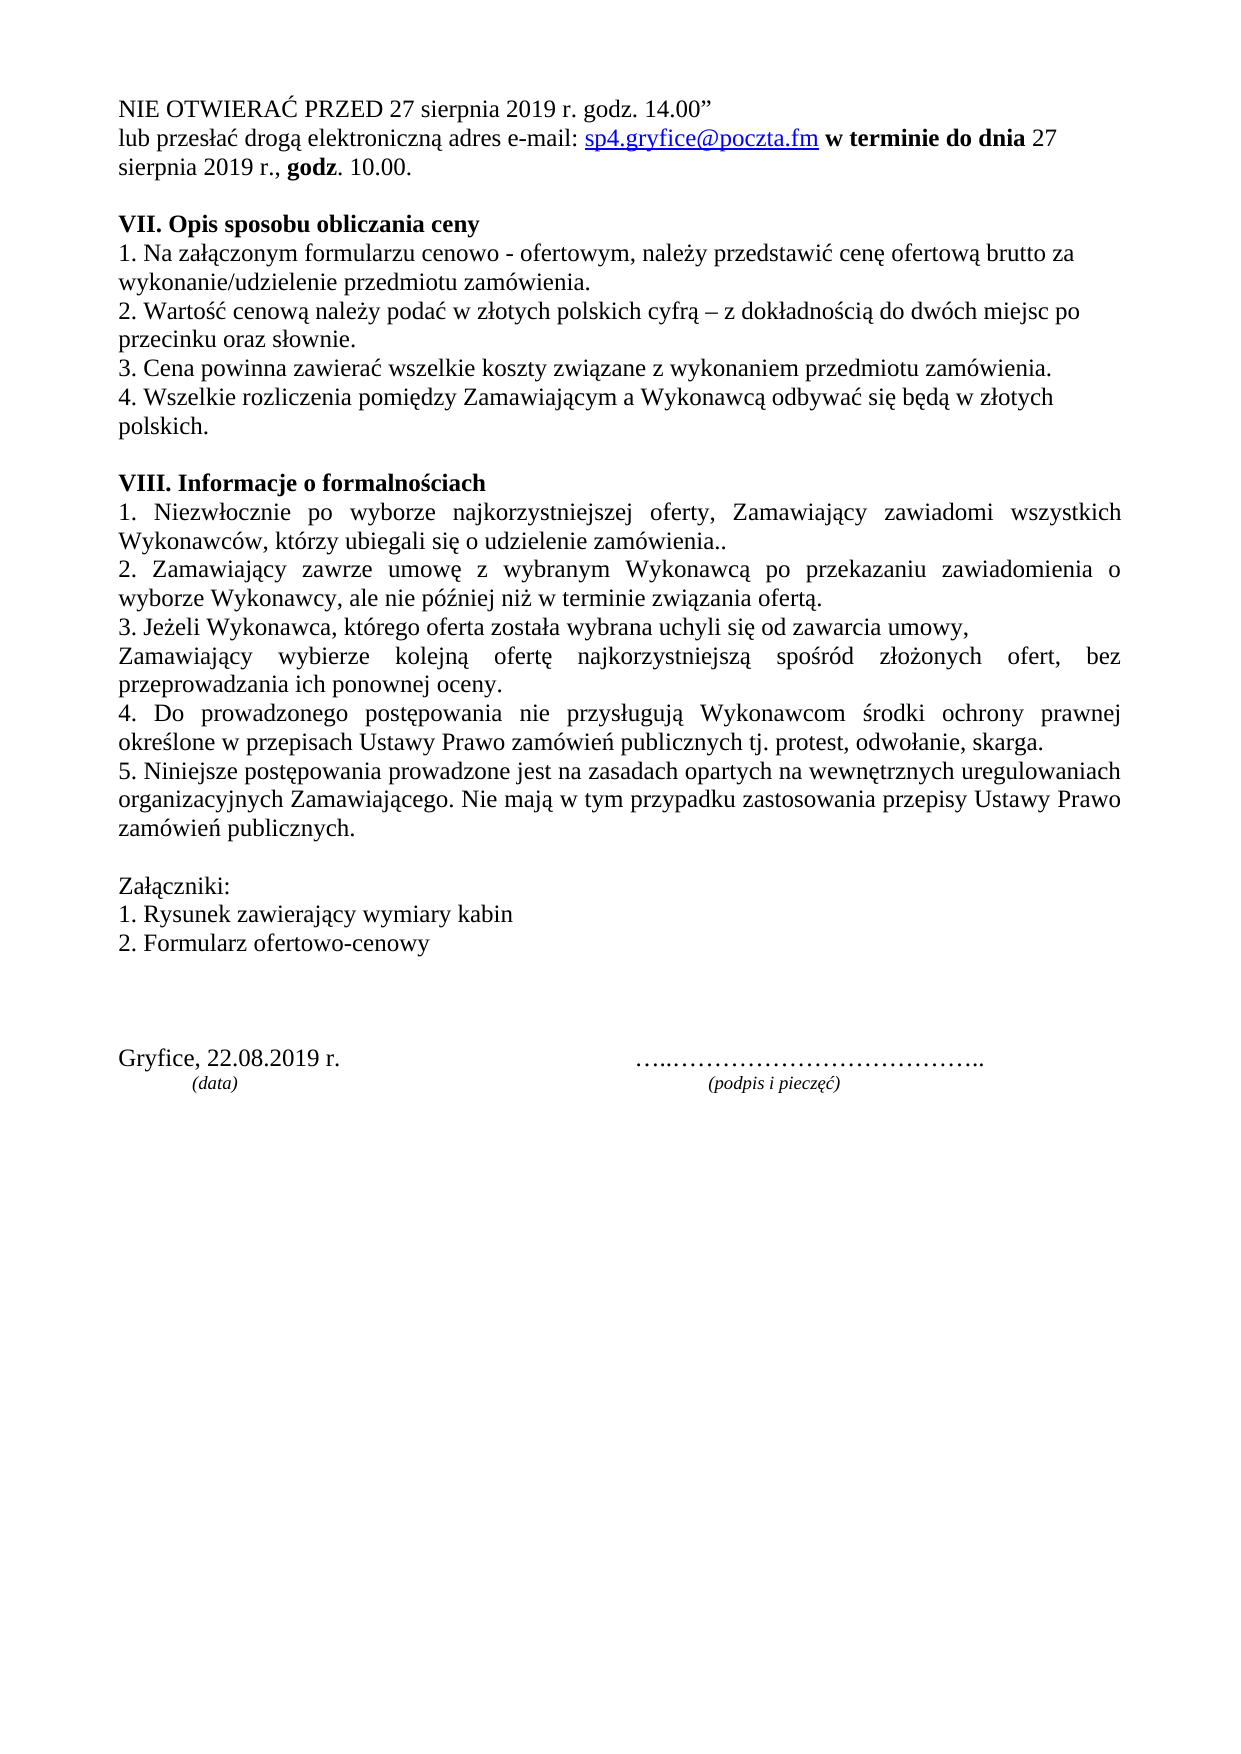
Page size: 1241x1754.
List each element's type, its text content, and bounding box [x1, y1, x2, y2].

text 4. Wszelkie rozliczenia pomiędzy Zamawiającym a Wykonawcą odbywać się będą w złotych polskich. [118, 382, 1122, 439]
text 3. Jeżeli Wykonawca, którego oferta została wybrana uchyli się od zawarcia umowy, [118, 612, 1122, 641]
text Załączniki: [118, 871, 1122, 899]
text NIE OTWIERAĆ PRZED 27 sierpnia 2019 r. godz. 14.00” [118, 94, 1122, 123]
text (data) (podpis i pieczęć) [118, 1072, 1122, 1093]
text Gryfice, 22.08.2019 r. …..……………………………….. [118, 1043, 1122, 1072]
text 1. Niezwłocznie po wyborze najkorzystniejszej oferty, Zamawiający zawiadomi wszystkich Wykonawców, którzy ubiegali się o udzielenie zamówienia.. [118, 497, 1122, 554]
text 5. Niniejsze postępowania prowadzone jest na zasadach opartych na wewnętrznych uregulowaniach organizacyjnych Zamawiającego. Nie mają w tym przypadku zastosowania przepisy Ustawy Prawo zamówień publicznych. [118, 756, 1122, 842]
text VII. Opis sposobu obliczania ceny [118, 209, 1122, 238]
text 2. Formularz ofertowo-cenowy [118, 928, 1122, 957]
text 4. Do prowadzonego postępowania nie przysługują Wykonawcom środki ochrony prawnej określone w przepisach Ustawy Prawo zamówień publicznych tj. protest, odwołanie, skarga. [118, 698, 1122, 756]
text Zamawiający wybierze kolejną ofertę najkorzystniejszą spośród złożonych ofert, bez przeprowadzania ich ponownej oceny. [118, 641, 1122, 698]
text 1. Rysunek zawierający wymiary kabin [118, 899, 1122, 928]
text lub przesłać drogą elektroniczną adres e-mail: sp4.gryfice@poczta.fm w terminie do dnia 27 sierpnia 2019 r., godz. 10.00. [118, 123, 1122, 181]
text 3. Cena powinna zawierać wszelkie koszty związane z wykonaniem przedmiotu zamówienia. [118, 353, 1122, 382]
text 2. Zamawiający zawrze umowę z wybranym Wykonawcą po przekazaniu zawiadomienia o wyborze Wykonawcy, ale nie później niż w terminie związania ofertą. [118, 554, 1122, 612]
text 1. Na załączonym formularzu cenowo - ofertowym, należy przedstawić cenę ofertową brutto za wykonanie/udzielenie przedmiotu zamówienia. [118, 238, 1122, 296]
text VIII. Informacje o formalnościach [118, 468, 1122, 497]
text 2. Wartość cenową należy podać w złotych polskich cyfrą – z dokładnością do dwóch miejsc po przecinku oraz słownie. [118, 296, 1122, 353]
